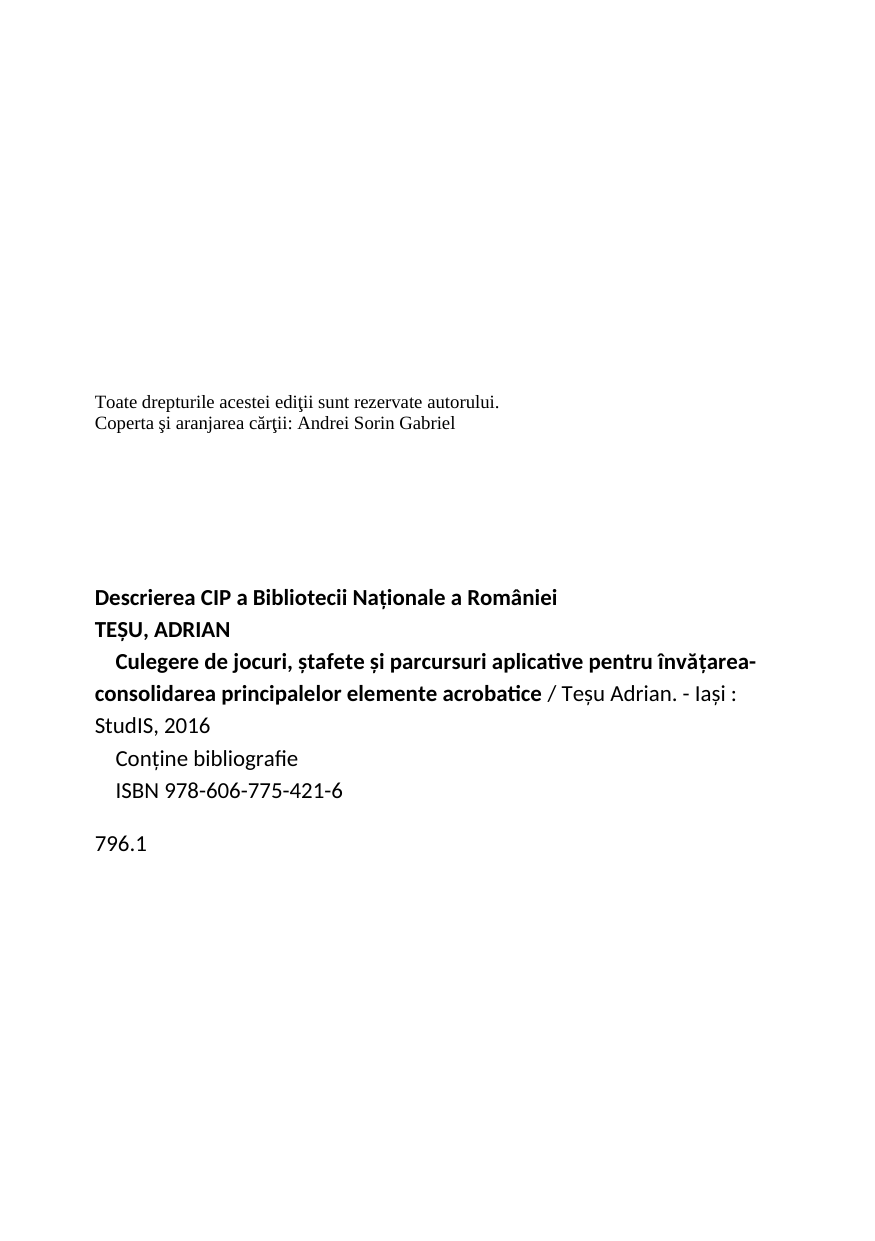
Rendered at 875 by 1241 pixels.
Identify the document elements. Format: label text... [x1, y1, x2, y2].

text Toate drepturile acestei ediţii sunt rezervate autorului. [94, 391, 756, 412]
text Descrierea CIP a Bibliotecii Naţionale a României Teşu, Adrian Culegere de jocuri, ștafete și parcursuri aplicative pentru învățarea-consolidarea principalelor elemente acrobatice / Teşu Adrian. - : StudIS, 2016 Conţine bibliografie ISBN 978-606-775-421-6 [94, 583, 756, 804]
text 796.1 [94, 829, 756, 857]
text Coperta şi aranjarea cărţii: Andrei Sorin Gabriel [94, 412, 756, 434]
